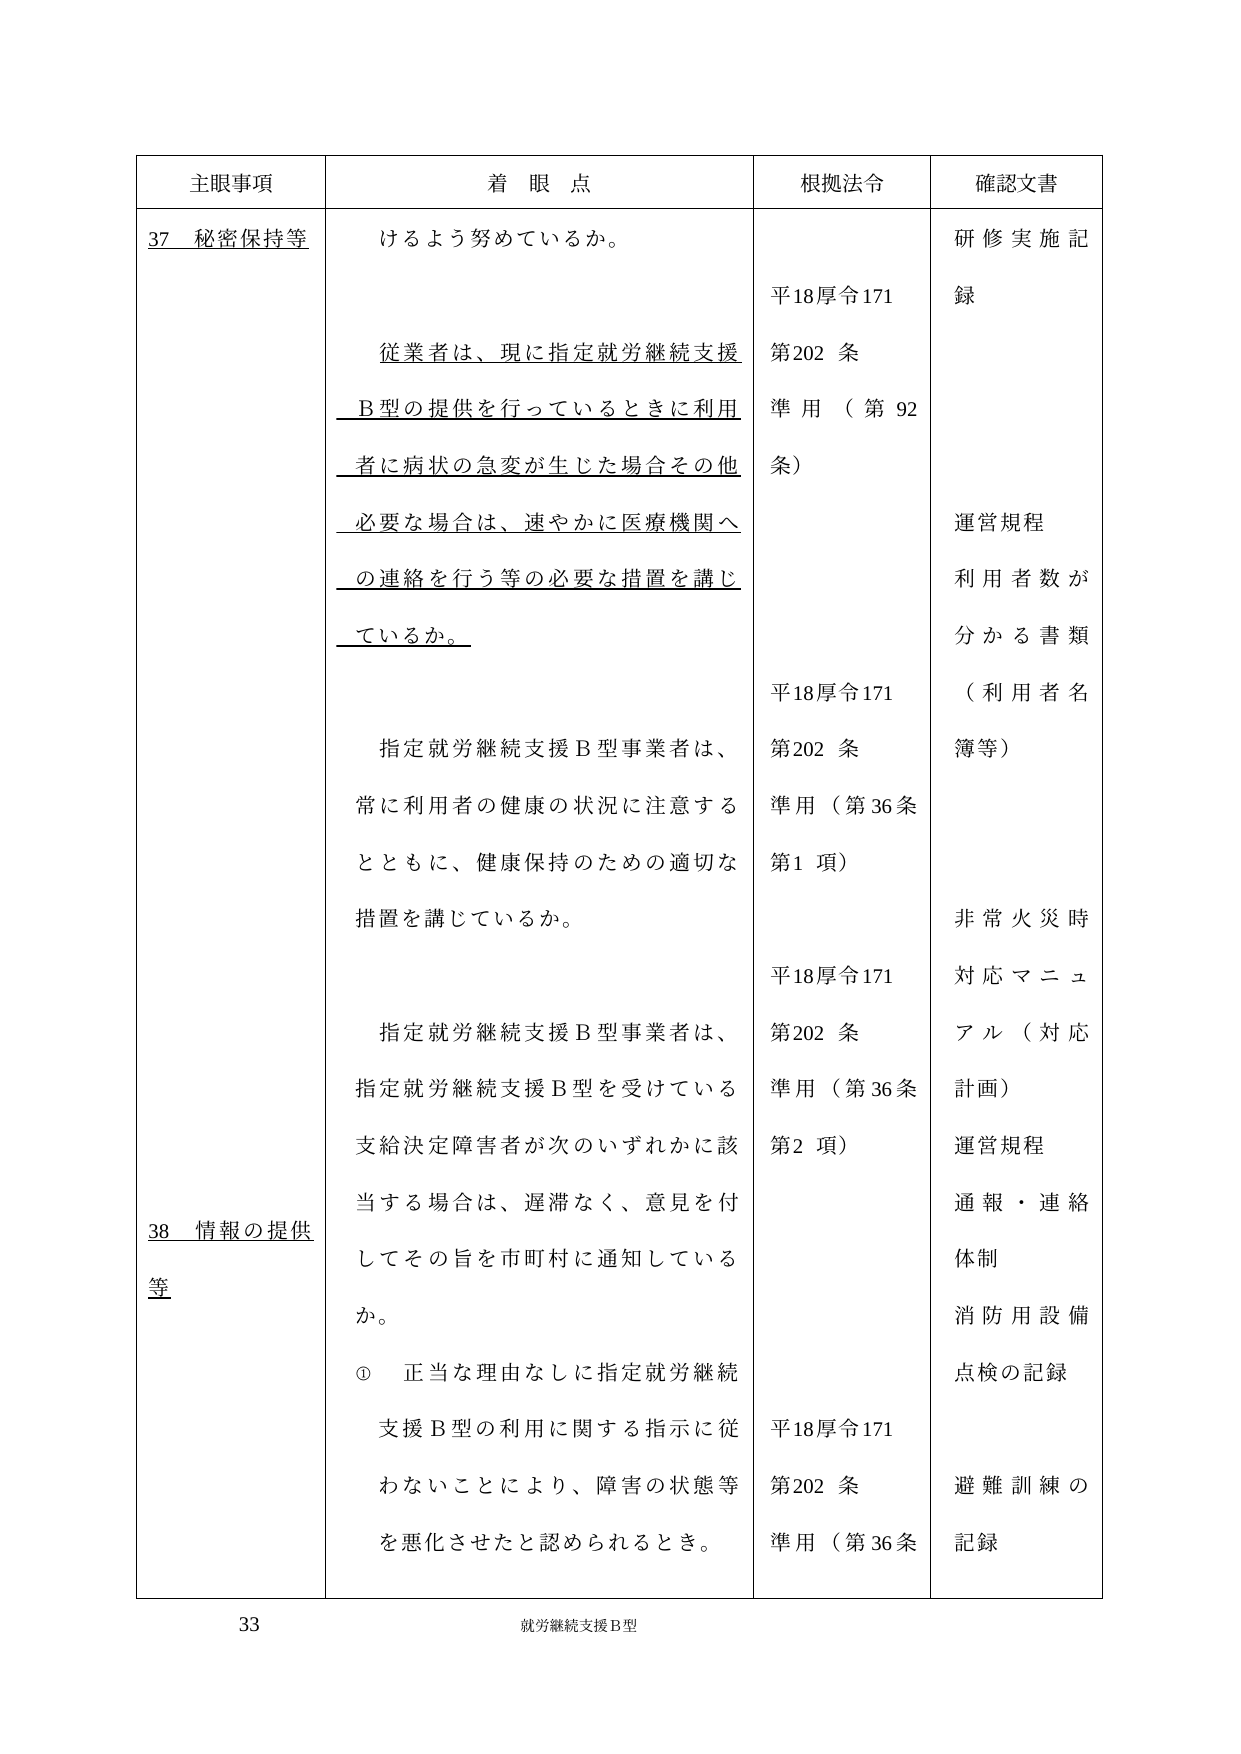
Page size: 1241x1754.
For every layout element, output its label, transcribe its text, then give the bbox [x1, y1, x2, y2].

table_header 主眼事項 [137, 156, 325, 208]
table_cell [326, 209, 753, 1598]
table_header 根拠法令 [754, 156, 930, 208]
table_header 着 眼 点 [326, 156, 753, 208]
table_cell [931, 209, 1102, 1598]
table_header 確認文書 [931, 156, 1102, 208]
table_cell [137, 209, 325, 1598]
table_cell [754, 209, 930, 1598]
